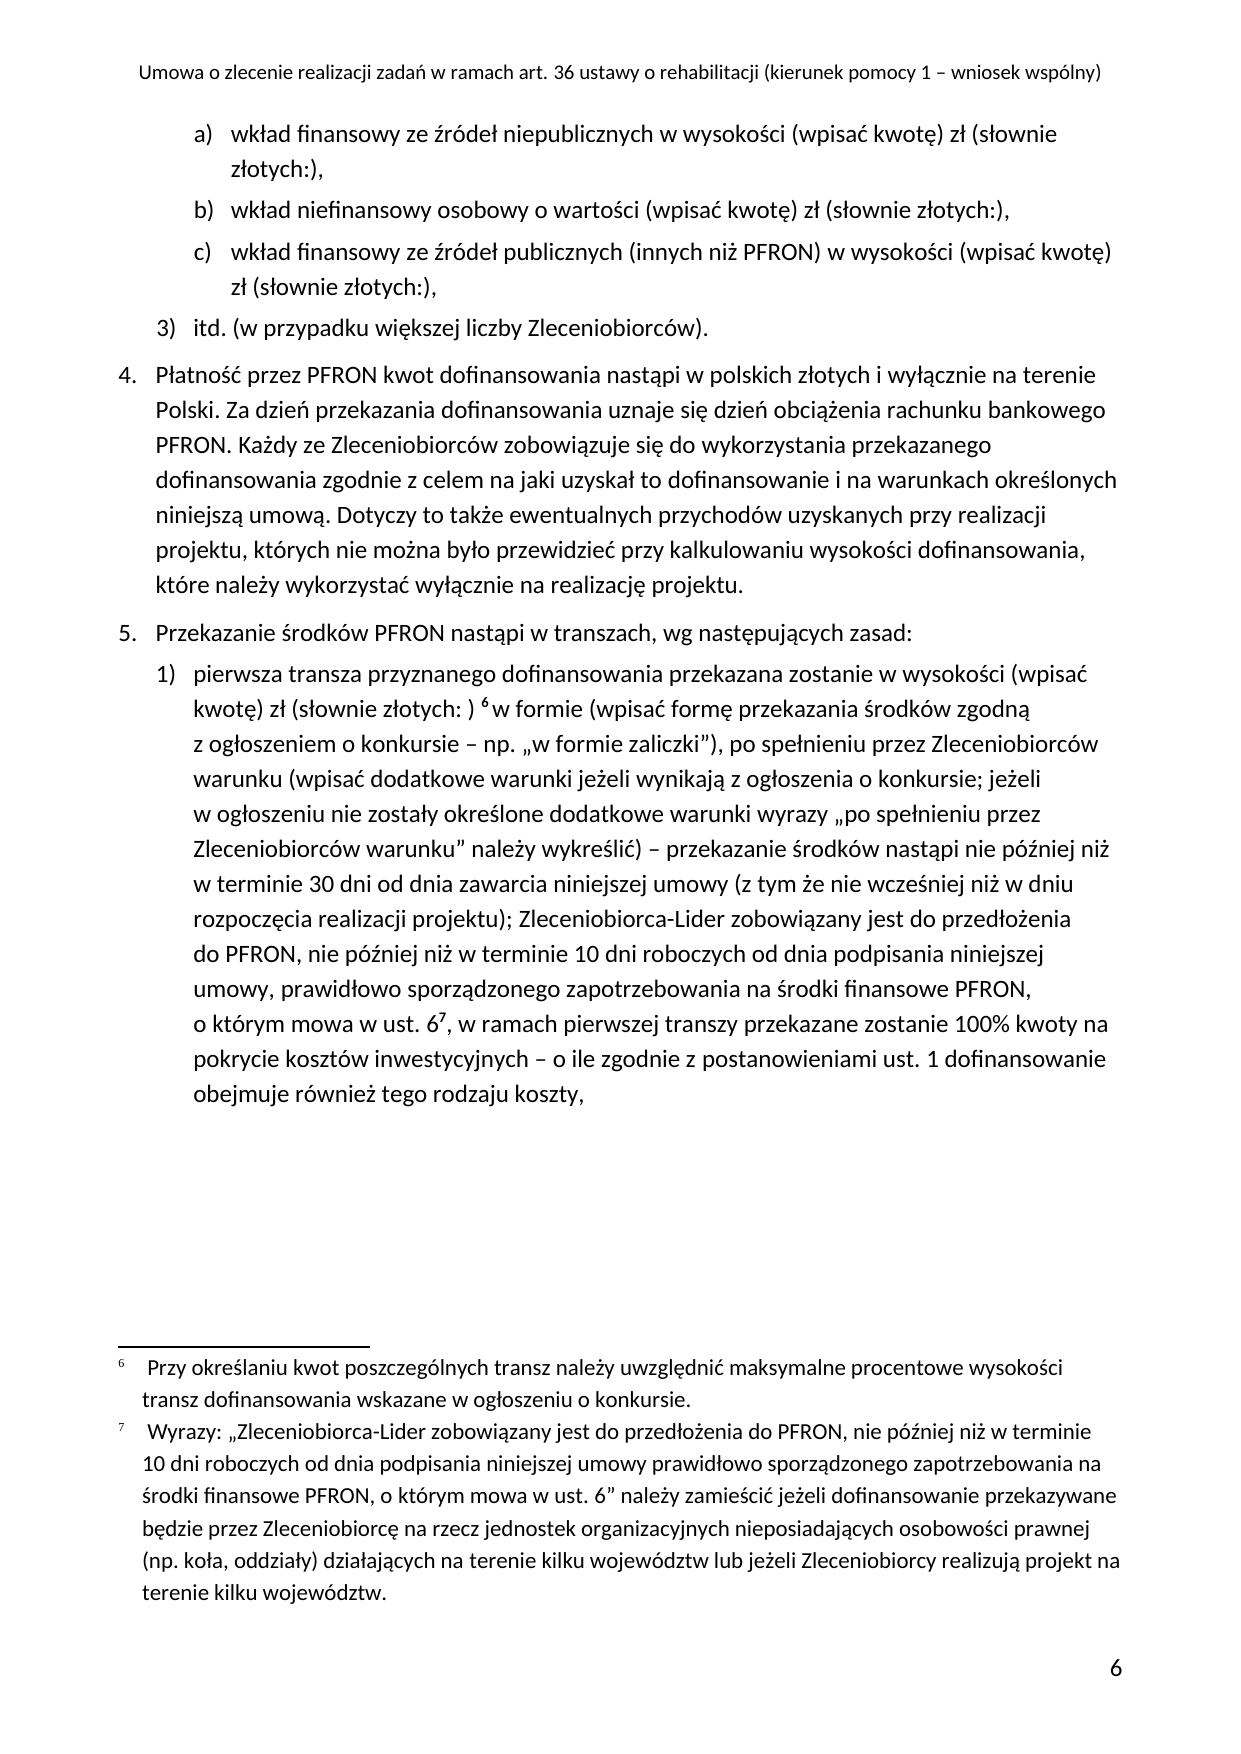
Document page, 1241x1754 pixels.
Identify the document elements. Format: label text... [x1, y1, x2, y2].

list pierwsza transza przyznanego dofinansowania przekazana zostanie w wysokości (wpisać kwotę) zł (słownie złotych: ) w formie (wpisać formę przekazania środków zgodną z ogłoszeniem o konkursie – np. „w formie zaliczki”), po spełnieniu przez Zleceniobiorców warunku (wpisać dodatkowe warunki jeżeli wynikają z ogłoszenia o konkursie; jeżeli w ogłoszeniu nie zostały określone dodatkowe warunki wyrazy „po spełnieniu przez Zleceniobiorców warunku” należy wykreślić) – przekazanie środków nastąpi nie później niż w terminie 30 dni od dnia zawarcia niniejszej umowy (z tym że nie wcześniej niż w dniu rozpoczęcia realizacji projektu); Zleceniobiorca-Lider zobowiązany jest do przedłożenia do PFRON, nie później niż w terminie 10 dni roboczych od dnia podpisania niniejszej umowy, prawidłowo sporządzonego zapotrzebowania na środki finansowe PFRON, o którym mowa w ust. 6, w ramach pierwszej transzy przekazane zostanie 100% kwoty na pokrycie kosztów inwestycyjnych – o ile zgodnie z postanowieniami ust. 1 dofinansowanie obejmuje również tego rodzaju koszty, [156, 658, 1122, 1109]
list Płatność przez PFRON kwot dofinansowania nastąpi w polskich złotych i wyłącznie na terenie Polski. Za dzień przekazania dofinansowania uznaje się dzień obciążenia rachunku bankowego PFRON. Każdy ze Zleceniobiorców zobowiązuje się do wykorzystania przekazanego dofinansowania zgodnie z celem na jaki uzyskał to dofinansowanie i na warunkach określonych niniejszą umową. Dotyczy to także ewentualnych przychodów uzyskanych przy realizacji projektu, których nie można było przewidzieć przy kalkulowaniu wysokości dofinansowania, które należy wykorzystać wyłącznie na realizację projektu. [118, 359, 1122, 600]
list itd. (w przypadku większej liczby Zleceniobiorców). [156, 312, 1122, 342]
list Przekazanie środków PFRON nastąpi w transzach, wg następujących zasad: [118, 617, 1122, 647]
list wkład finansowy ze źródeł publicznych (innych niż PFRON) w wysokości (wpisać kwotę) zł (słownie złotych:), [193, 236, 1122, 301]
list wkład niefinansowy osobowy o wartości (wpisać kwotę) zł (słownie złotych:), [193, 194, 1122, 225]
list wkład finansowy ze źródeł niepublicznych w wysokości (wpisać kwotę) zł (słownie złotych:), [193, 118, 1122, 184]
